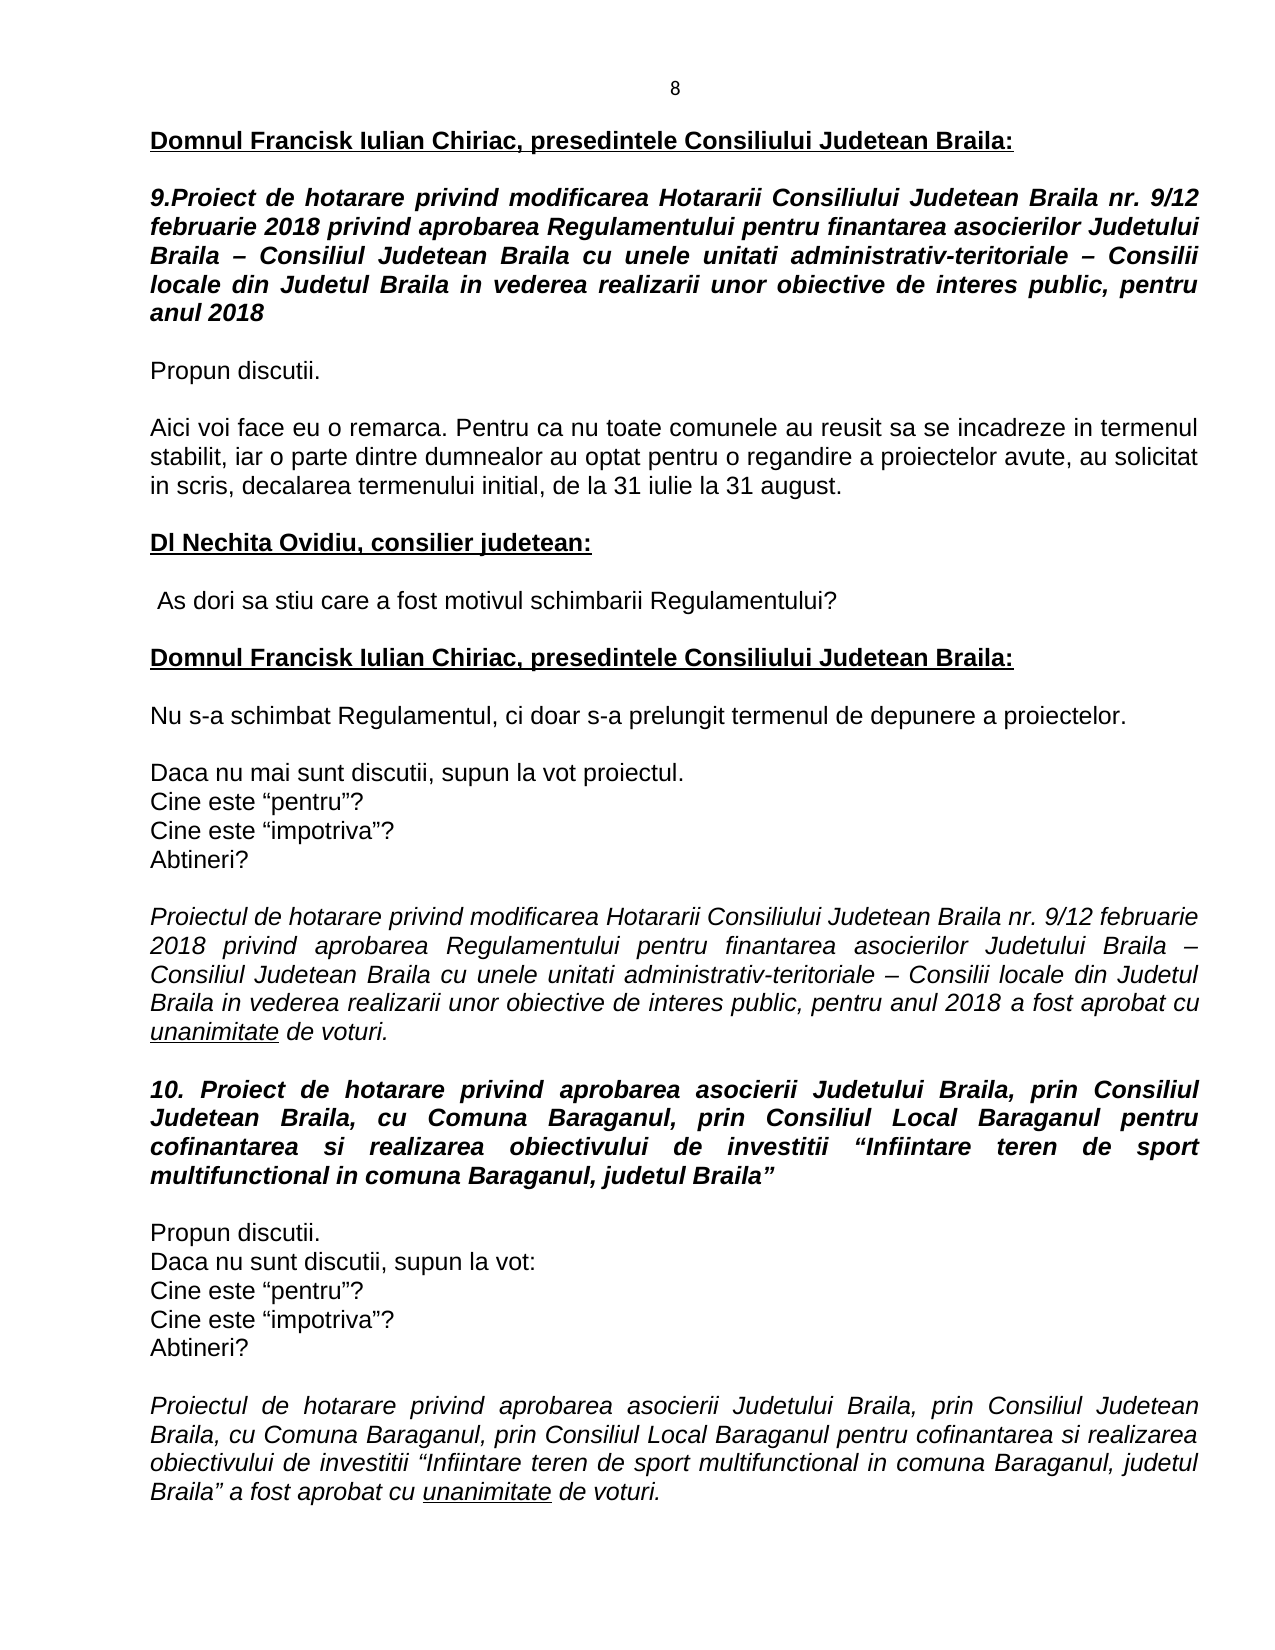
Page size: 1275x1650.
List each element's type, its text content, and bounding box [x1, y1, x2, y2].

text Abtineri? [150, 844, 1200, 873]
text Proiectul de hotarare privind modificarea Hotararii Consiliului Judetean Braila nr. 9/12 februarie 2018 privind aprobarea Regulamentului pentru finantarea asocierilor Judetului Braila – Consiliul Judetean Braila cu unele unitati administrativ-teritoriale – Consilii locale din Judetul Braila in vederea realizarii unor obiective de interes public, pentru anul 2018 a fost aprobat cu unanimitate de voturi. [150, 902, 1200, 1046]
text Cine este “pentru”? [150, 787, 1200, 816]
text Cine este “impotriva”? [150, 816, 1200, 844]
text Cine este “impotriva”? [150, 1304, 1200, 1333]
text Dl Nechita Ovidiu, consilier judetean: [150, 528, 1200, 557]
text Domnul Francisk Iulian Chiriac, presedintele Consiliului Judetean Braila: [150, 643, 1200, 672]
text Nu s-a schimbat Regulamentul, ci doar s-a prelungit termenul de depunere a proiectelor. [150, 701, 1200, 729]
text As dori sa stiu care a fost motivul schimbarii Regulamentului? [150, 586, 1200, 614]
text Daca nu mai sunt discutii, supun la vot proiectul. [150, 758, 1200, 787]
text Domnul Francisk Iulian Chiriac, presedintele Consiliului Judetean Braila: [150, 126, 1200, 154]
text Cine este “pentru”? [150, 1276, 1200, 1304]
text Proiectul de hotarare privind aprobarea asocierii Judetului Braila, prin Consiliul Judetean Braila, cu Comuna Baraganul, prin Consiliul Local Baraganul pentru cofinantarea si realizarea obiectivului de investitii “Infiintare teren de sport multifunctional in comuna Baraganul, judetul Braila” a fost aprobat cu unanimitate de voturi. [150, 1391, 1200, 1506]
text Daca nu sunt discutii, supun la vot: [150, 1247, 1200, 1276]
text 10. Proiect de hotarare privind aprobarea asocierii Judetului Braila, prin Consiliul Judetean Braila, cu Comuna Baraganul, prin Consiliul Local Baraganul pentru cofinantarea si realizarea obiectivului de investitii “Infiintare teren de sport multifunctional in comuna Baraganul, judetul Braila” [150, 1074, 1200, 1189]
text Propun discutii. [150, 356, 1200, 384]
text 9.Proiect de hotarare privind modificarea Hotararii Consiliului Judetean Braila nr. 9/12 februarie 2018 privind aprobarea Regulamentului pentru finantarea asocierilor Judetului Braila – Consiliul Judetean Braila cu unele unitati administrativ-teritoriale – Consilii locale din Judetul Braila in vederea realizarii unor obiective de interes public, pentru anul 2018 [150, 183, 1200, 327]
text Propun discutii. [150, 1218, 1200, 1247]
text Aici voi face eu o remarca. Pentru ca nu toate comunele au reusit sa se incadreze in termenul stabilit, iar o parte dintre dumnealor au optat pentru o regandire a proiectelor avute, au solicitat in scris, decalarea termenului initial, de la 31 iulie la 31 august. [150, 413, 1200, 499]
text Abtineri? [150, 1333, 1200, 1362]
